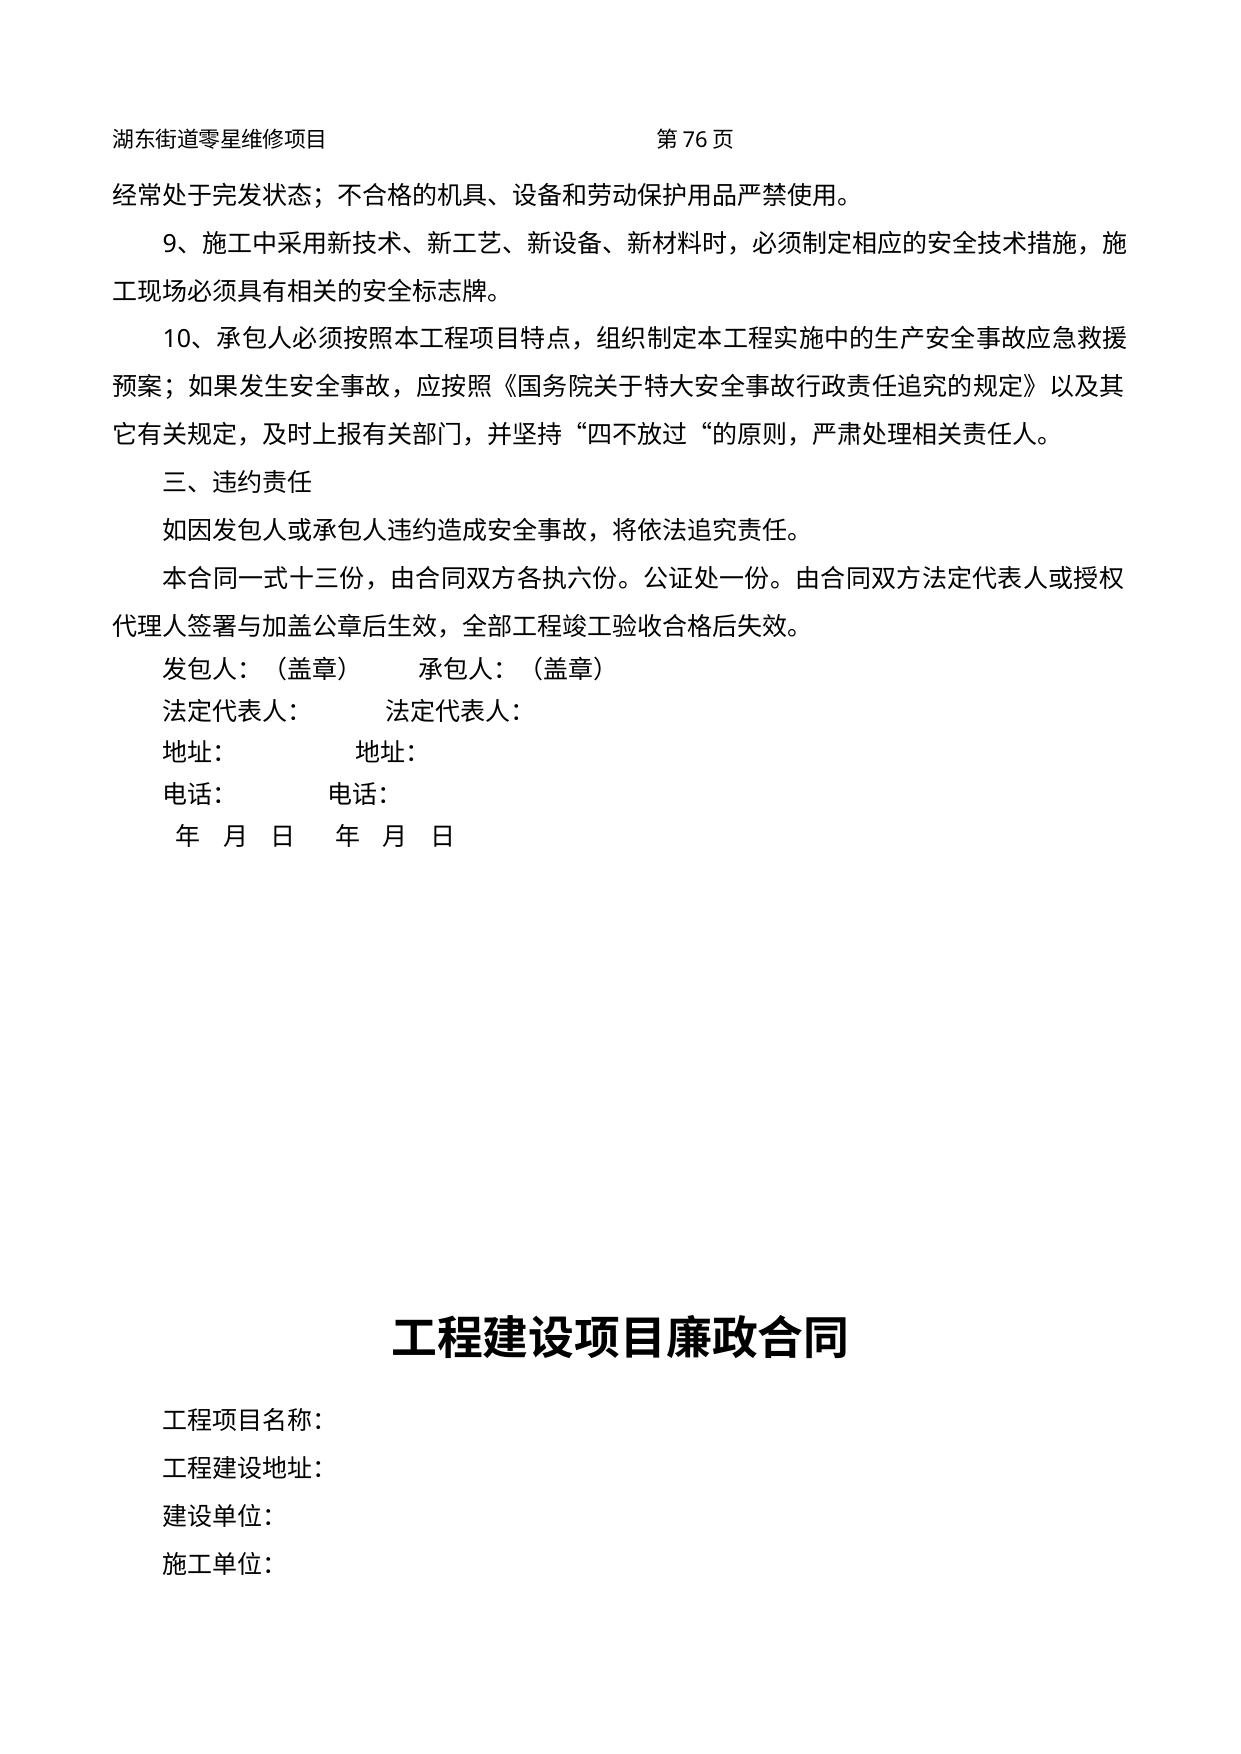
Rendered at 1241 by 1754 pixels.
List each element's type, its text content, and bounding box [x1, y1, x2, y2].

text 三、违约责任 [112, 453, 1128, 501]
text 10、承包人必须按照本工程项目特点，组织制定本工程实施中的生产安全事故应急救援预案；如果发生安全事故，应按照《国务院关于特大安全事故行政责任追究的规定》以及其它有关规定，及时上报有关部门，并坚持“四不放过“的原则，严肃处理相关责任人。 [112, 309, 1128, 453]
text 年 月 日 年 月 日 [112, 812, 1128, 853]
text 法定代表人： 法定代表人： [112, 687, 1128, 728]
text 施工单位： [112, 1535, 1128, 1583]
text 9、施工中采用新技术、新工艺、新设备、新材料时，必须制定相应的安全技术措施，施工现场必须具有相关的安全标志牌。 [112, 214, 1128, 309]
text 工程项目名称： [112, 1391, 1128, 1439]
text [112, 166, 1128, 214]
text 电话： 电话： [112, 770, 1128, 812]
text 如因发包人或承包人违约造成安全事故，将依法追究责任。 [112, 501, 1128, 549]
text 本合同一式十三份，由合同双方各执六份。公证处一份。由合同双方法定代表人或授权代理人签署与加盖公章后生效，全部工程竣工验收合格后失效。 [112, 549, 1128, 645]
text 地址： 地址： [112, 728, 1128, 770]
text 工程建设项目廉政合同 [112, 1286, 1128, 1384]
text 工程建设地址： [112, 1439, 1128, 1487]
text 发包人：（盖章） 承包人：（盖章） [112, 645, 1128, 687]
text 建设单位： [112, 1487, 1128, 1535]
